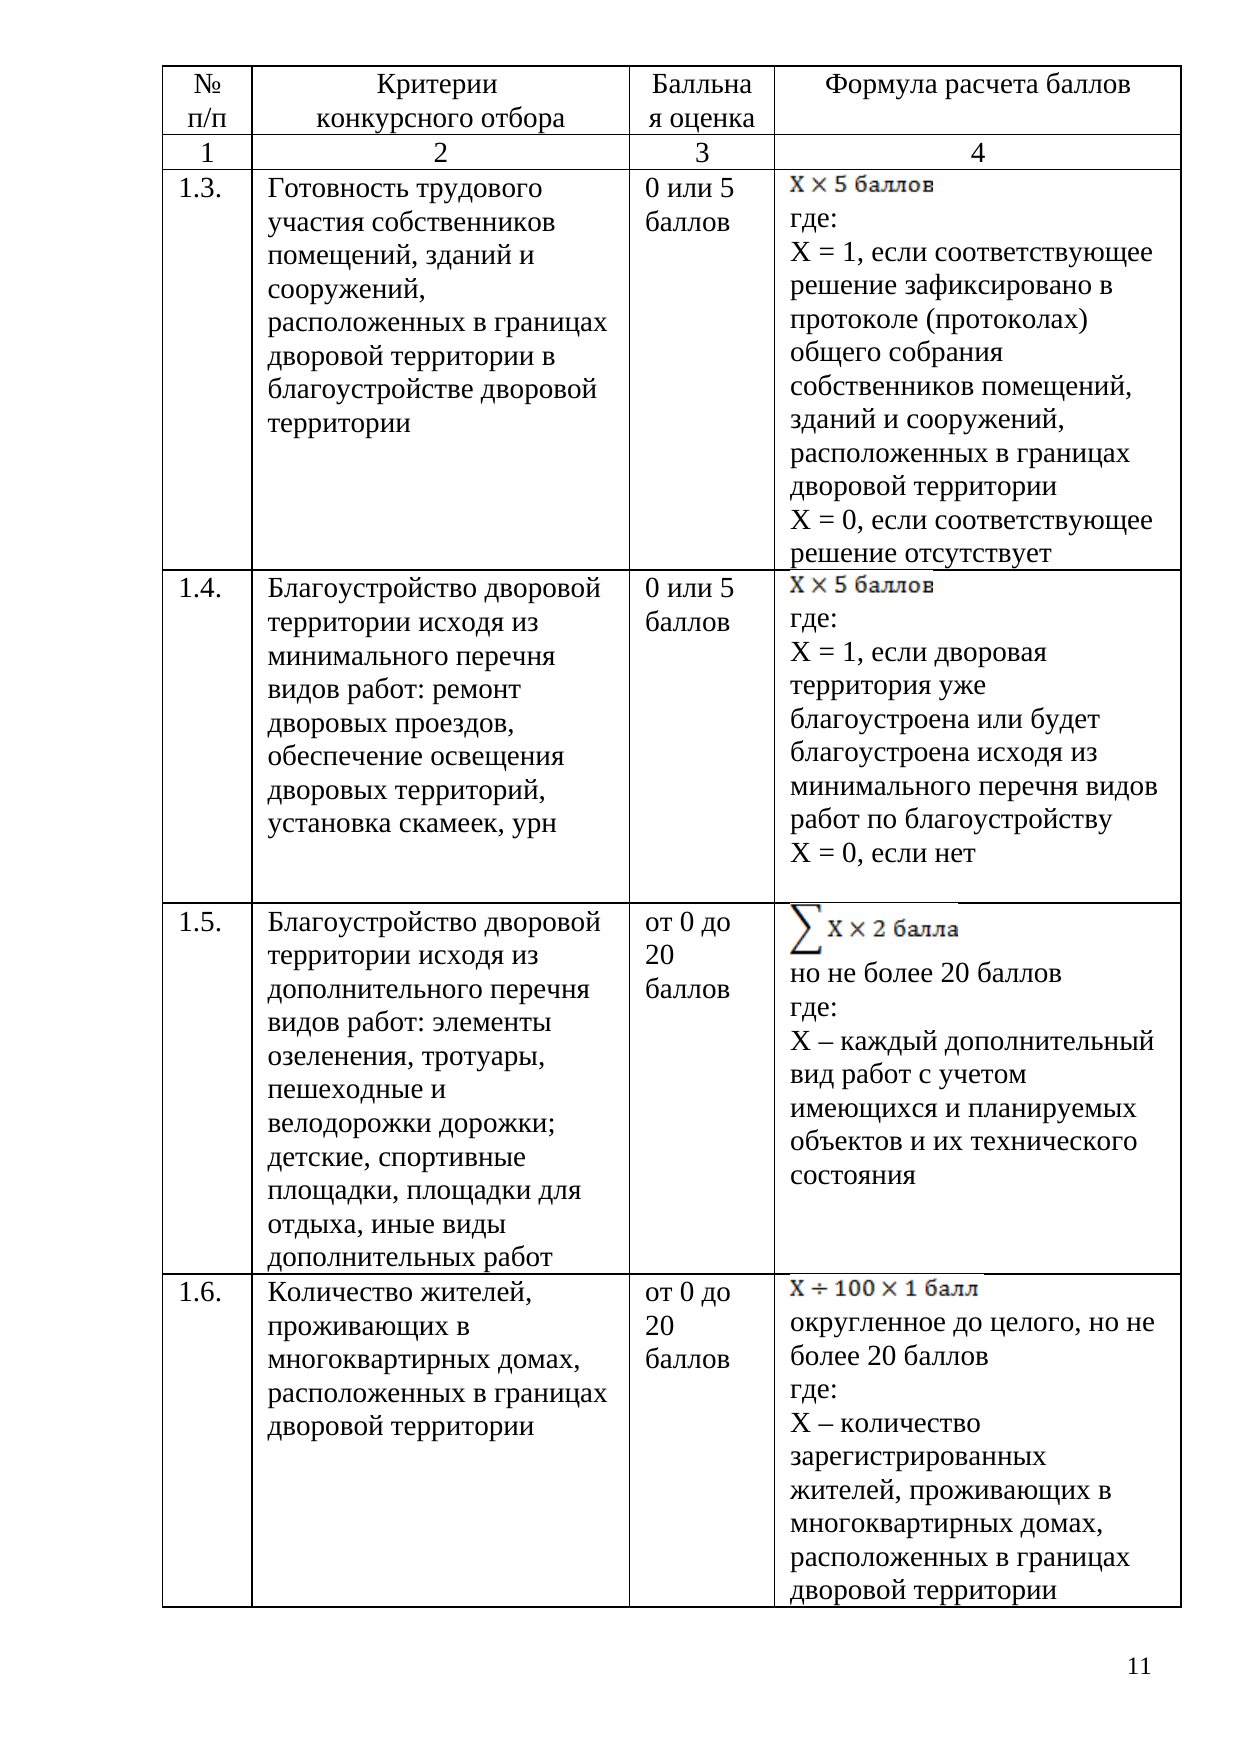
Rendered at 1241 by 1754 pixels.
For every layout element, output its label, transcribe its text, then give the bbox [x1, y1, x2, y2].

table_cell но не более 20 баллов где: Х – каждый дополнительный вид работ с учетом имеющихся и планируемых объектов и их технического состояния [775, 904, 1180, 1273]
table_cell 0 или 5 баллов [630, 170, 774, 569]
table_cell 1.5. [163, 904, 251, 1273]
table_cell где: Х = 1, если дворовая территория уже благоустроена или будет благоустроена исходя из минимального перечня видов работ по благоустройству Х = 0, если нет [775, 571, 1180, 902]
table_cell 1.3. [163, 170, 251, 569]
table_cell 4 [775, 135, 1180, 169]
table_header № п/п [163, 67, 251, 134]
table_cell 2 [253, 135, 629, 169]
picture [790, 903, 958, 956]
table_cell где: Х = 1, если соответствующее решение зафиксировано в протоколе (протоколах) общего собрания собственников помещений, зданий и сооружений, расположенных в границах дворовой территории Х = 0, если соответствующее решение отсутствует [775, 170, 1180, 569]
picture [790, 170, 933, 200]
table_cell Благоустройство дворовой территории исходя из дополнительного перечня видов работ: элементы озеленения, тротуары, пешеходные и велодорожки дорожки; детские, спортивные площадки, площадки для отдыха, иные виды дополнительных работ [253, 904, 629, 1273]
table_cell 1 [163, 135, 251, 169]
table_cell Готовность трудового участия собственников помещений, зданий и сооружений, расположенных в границах дворовой территории в благоустройстве дворовой территории [253, 170, 629, 569]
table_header Формула расчета баллов [775, 67, 1180, 134]
table_cell 1.4. [163, 571, 251, 902]
picture [790, 1274, 984, 1304]
table_cell от 0 до 20 баллов [630, 904, 774, 1273]
table_header Балльная оценка [630, 67, 774, 134]
picture [790, 570, 933, 601]
table_cell Благоустройство дворовой территории исходя из минимального перечня видов работ: ремонт дворовых проездов, обеспечение освещения дворовых территорий, установка скамеек, урн [253, 571, 629, 902]
table_cell 0 или 5 баллов [630, 571, 774, 902]
table_cell от 0 до 20 баллов [630, 1275, 774, 1606]
table_header Критерии конкурсного отбора [253, 67, 629, 134]
table_cell 1.6. [163, 1275, 251, 1606]
table_cell округленное до целого, но не более 20 баллов где: Х – количество зарегистрированных жителей, проживающих в многоквартирных домах, расположенных в границах дворовой территории [775, 1275, 1180, 1606]
table_cell Количество жителей, проживающих в многоквартирных домах, расположенных в границах дворовой территории [253, 1275, 629, 1606]
table_cell 3 [630, 135, 774, 169]
